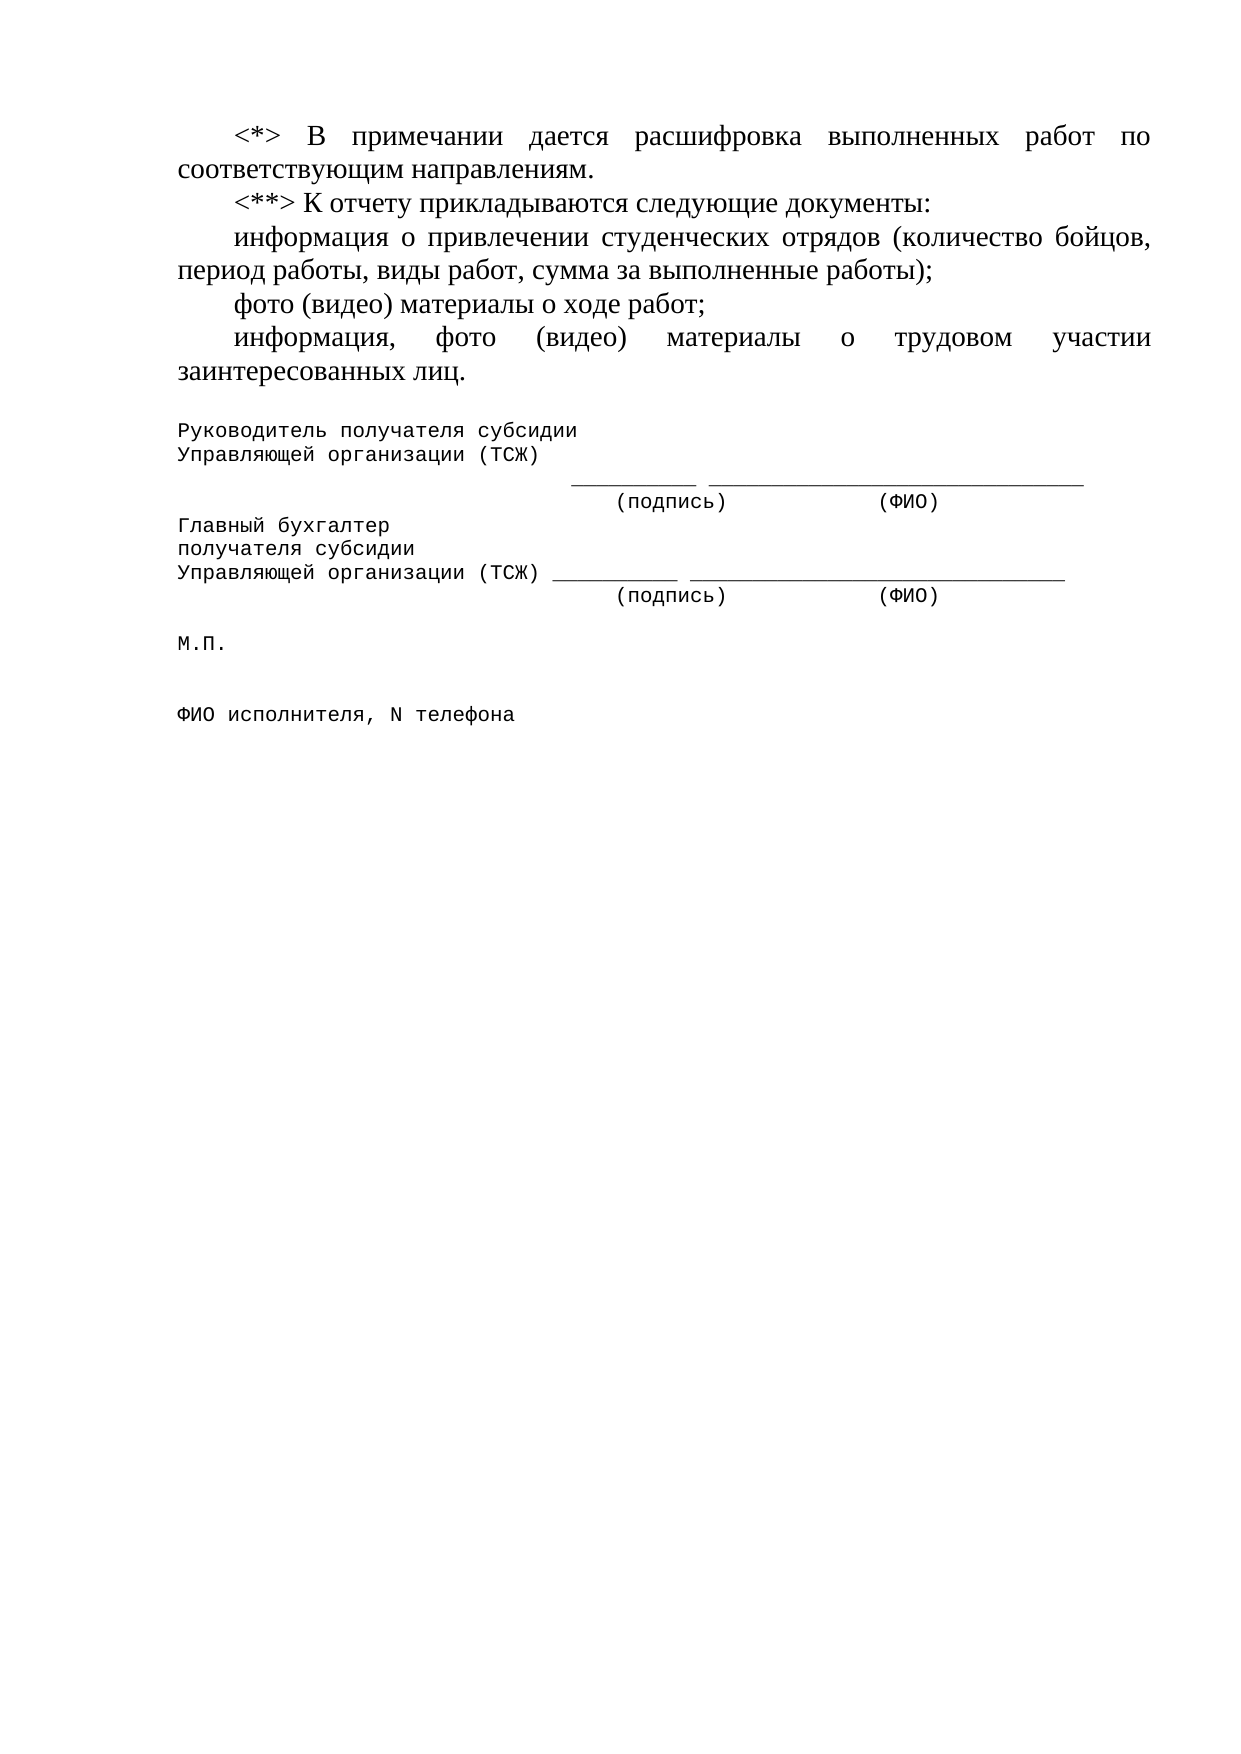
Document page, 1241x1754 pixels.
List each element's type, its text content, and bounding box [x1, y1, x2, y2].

text (подпись) (ФИО) [177, 586, 1152, 609]
text Руководитель получателя субсидии [177, 420, 1152, 444]
text (подпись) (ФИО) [177, 491, 1152, 514]
text __________ ______________________________ [472, 467, 1152, 491]
text <*> В примечании дается расшифровка выполненных работ по соответствующим направлениям. [177, 118, 1152, 185]
text Управляющей организации (ТСЖ) __________ ______________________________ [177, 562, 1152, 586]
text информация о привлечении студенческих отрядов (количество бойцов, период работы, виды работ, сумма за выполненные работы); [177, 219, 1152, 286]
text <**> К отчету прикладываются следующие документы: [177, 185, 1152, 219]
text фото (видео) материалы о ходе работ; [177, 286, 1152, 319]
text М.П. [177, 633, 1152, 656]
text получателя субсидии [177, 538, 1152, 562]
text Управляющей организации (ТСЖ) [177, 444, 1152, 467]
text ФИО исполнителя, N телефона [177, 704, 1152, 727]
text информация, фото (видео) материалы о трудовом участии заинтересованных лиц. [177, 319, 1152, 386]
text Главный бухгалтер [177, 514, 1152, 538]
